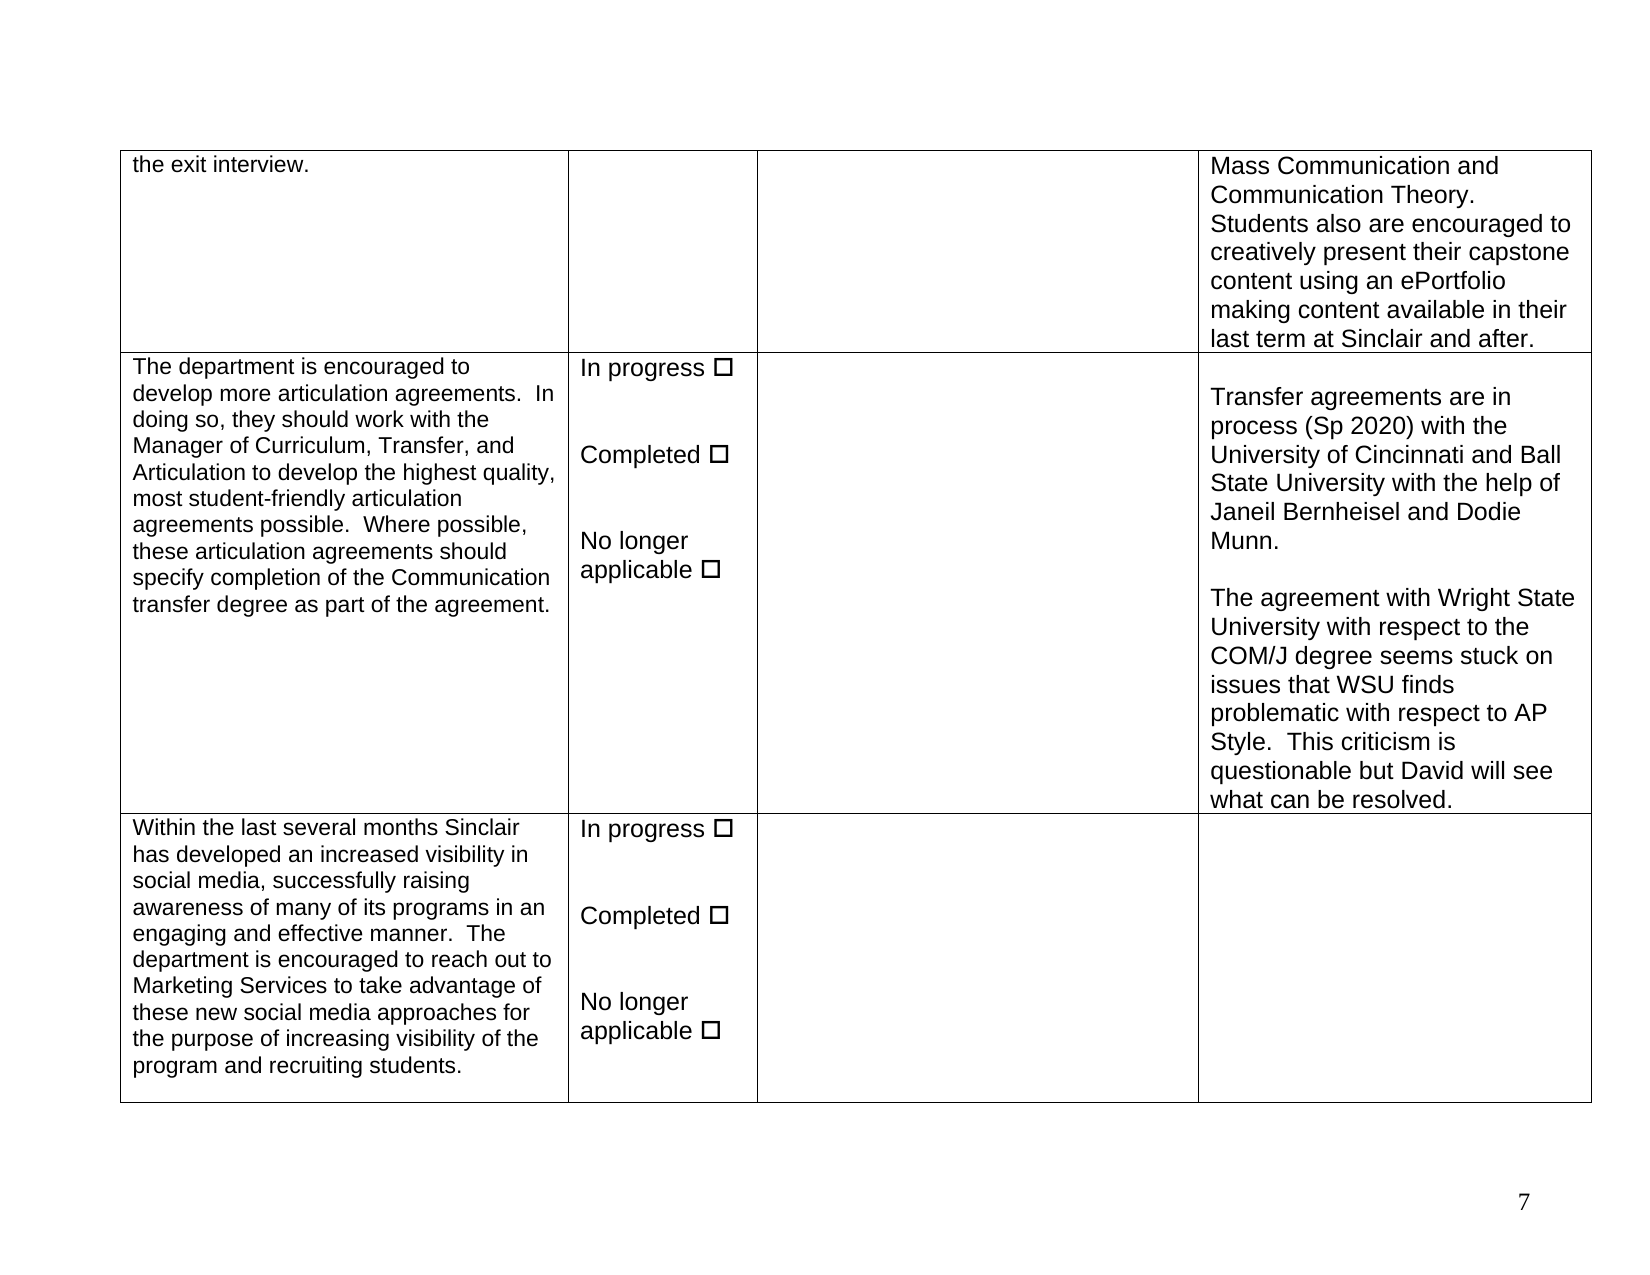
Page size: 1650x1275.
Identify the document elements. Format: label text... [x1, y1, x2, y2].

table_cell Transfer agreements are in process (Sp 2020) with the University of Cincinnati and Ball State University with the help of Janeil Bernheisel and Dodie Munn. The agreement with Wright State University with respect to the COM/J degree seems stuck on issues that WSU finds problematic with respect to AP Style. This criticism is questionable but David will see what can be resolved. [1199, 353, 1591, 813]
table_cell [1199, 151, 1591, 352]
table_cell In progress Completed No longer applicable [569, 353, 757, 813]
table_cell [121, 151, 568, 352]
table_cell [758, 353, 1198, 813]
table_cell [758, 814, 1198, 1102]
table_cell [569, 814, 757, 1102]
table_cell [1199, 814, 1591, 1102]
table_cell The department is encouraged to develop more articulation agreements. In doing so, they should work with the Manager of Curriculum, Transfer, and Articulation to develop the highest quality, most student-friendly articulation agreements possible. Where possible, these articulation agreements should specify completion of the Communication transfer degree as part of the agreement. [121, 353, 568, 813]
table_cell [569, 151, 757, 352]
table_cell Within the last several months Sinclair has developed an increased visibility in social media, successfully raising awareness of many of its programs in an engaging and effective manner. The department is encouraged to reach out to Marketing Services to take advantage of these new social media approaches for the purpose of increasing visibility of the program and recruiting students. [121, 814, 568, 1102]
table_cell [758, 151, 1198, 352]
